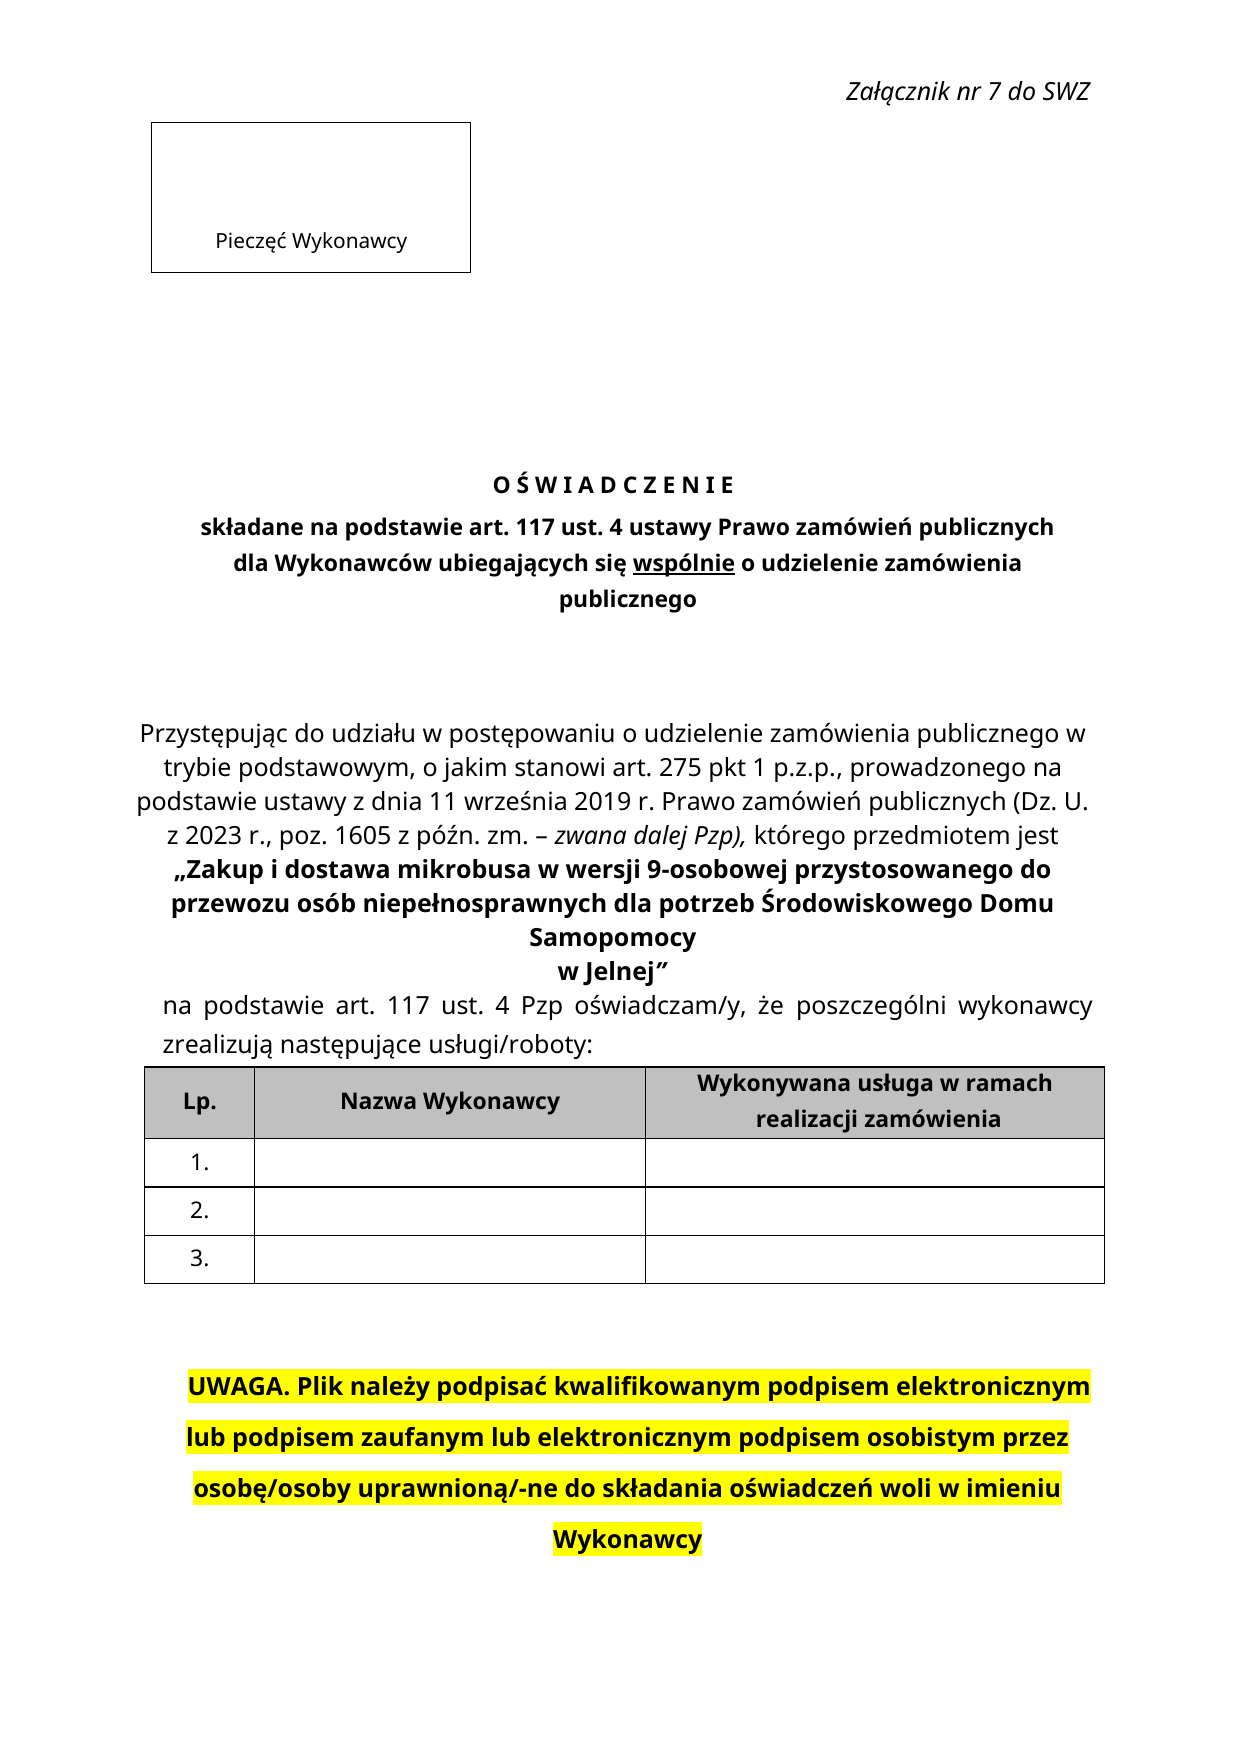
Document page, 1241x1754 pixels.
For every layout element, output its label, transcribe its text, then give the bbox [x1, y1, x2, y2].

table_header Lp. [145, 1068, 254, 1138]
text na podstawie art. 117 ust. 4 Pzp oświadczam/y, że poszczególni wykonawcy zrealizują następujące usługi/roboty: [162, 988, 1093, 1061]
table_header Nazwa Wykonawcy [255, 1068, 645, 1138]
table_cell [646, 1139, 1104, 1186]
text UWAGA. Plik należy podpisać kwalifikowanym podpisem elektronicznym lub podpisem zaufanym lub elektronicznym podpisem osobistym przez osobę/osoby uprawnioną/-ne do składania oświadczeń woli w imieniu Wykonawcy [162, 1368, 1093, 1556]
table_cell 3. [145, 1236, 254, 1283]
table_header Wykonywana usługa w ramach realizacji zamówienia [646, 1068, 1104, 1138]
table_cell [255, 1236, 645, 1283]
table_cell 1. [145, 1139, 254, 1186]
table_cell [255, 1139, 645, 1186]
table_cell 2. [145, 1188, 254, 1235]
list dla Wykonawców ubiegających się wspólnie o udzielenie zamówienia publicznego [162, 547, 1093, 614]
text Przystępując do udziału w postępowaniu o udzielenie zamówienia publicznego w trybie podstawowym, o jakim stanowi art. 275 pkt 1 p.z.p., prowadzonego na podstawie ustawy z dnia 11 września 2019 r. Prawo zamówień publicznych (Dz. U. z 2023 r., poz. 1605 z późn. zm. – zwana dalej Pzp), którego przedmiotem jest „Zakup i dostawa mikrobusa w wersji 9-osobowej przystosowanego do przewozu osób niepełnosprawnych dla potrzeb Środowiskowego Domu Samopomocy w Jelnej” [133, 716, 1093, 988]
text O Ś W I A D C Z E N I E [133, 469, 1093, 500]
table_cell [646, 1236, 1104, 1283]
table_cell [255, 1188, 645, 1235]
list składane na podstawie art. 117 ust. 4 ustawy Prawo zamówień publicznych [162, 511, 1093, 542]
table_cell [646, 1188, 1104, 1235]
